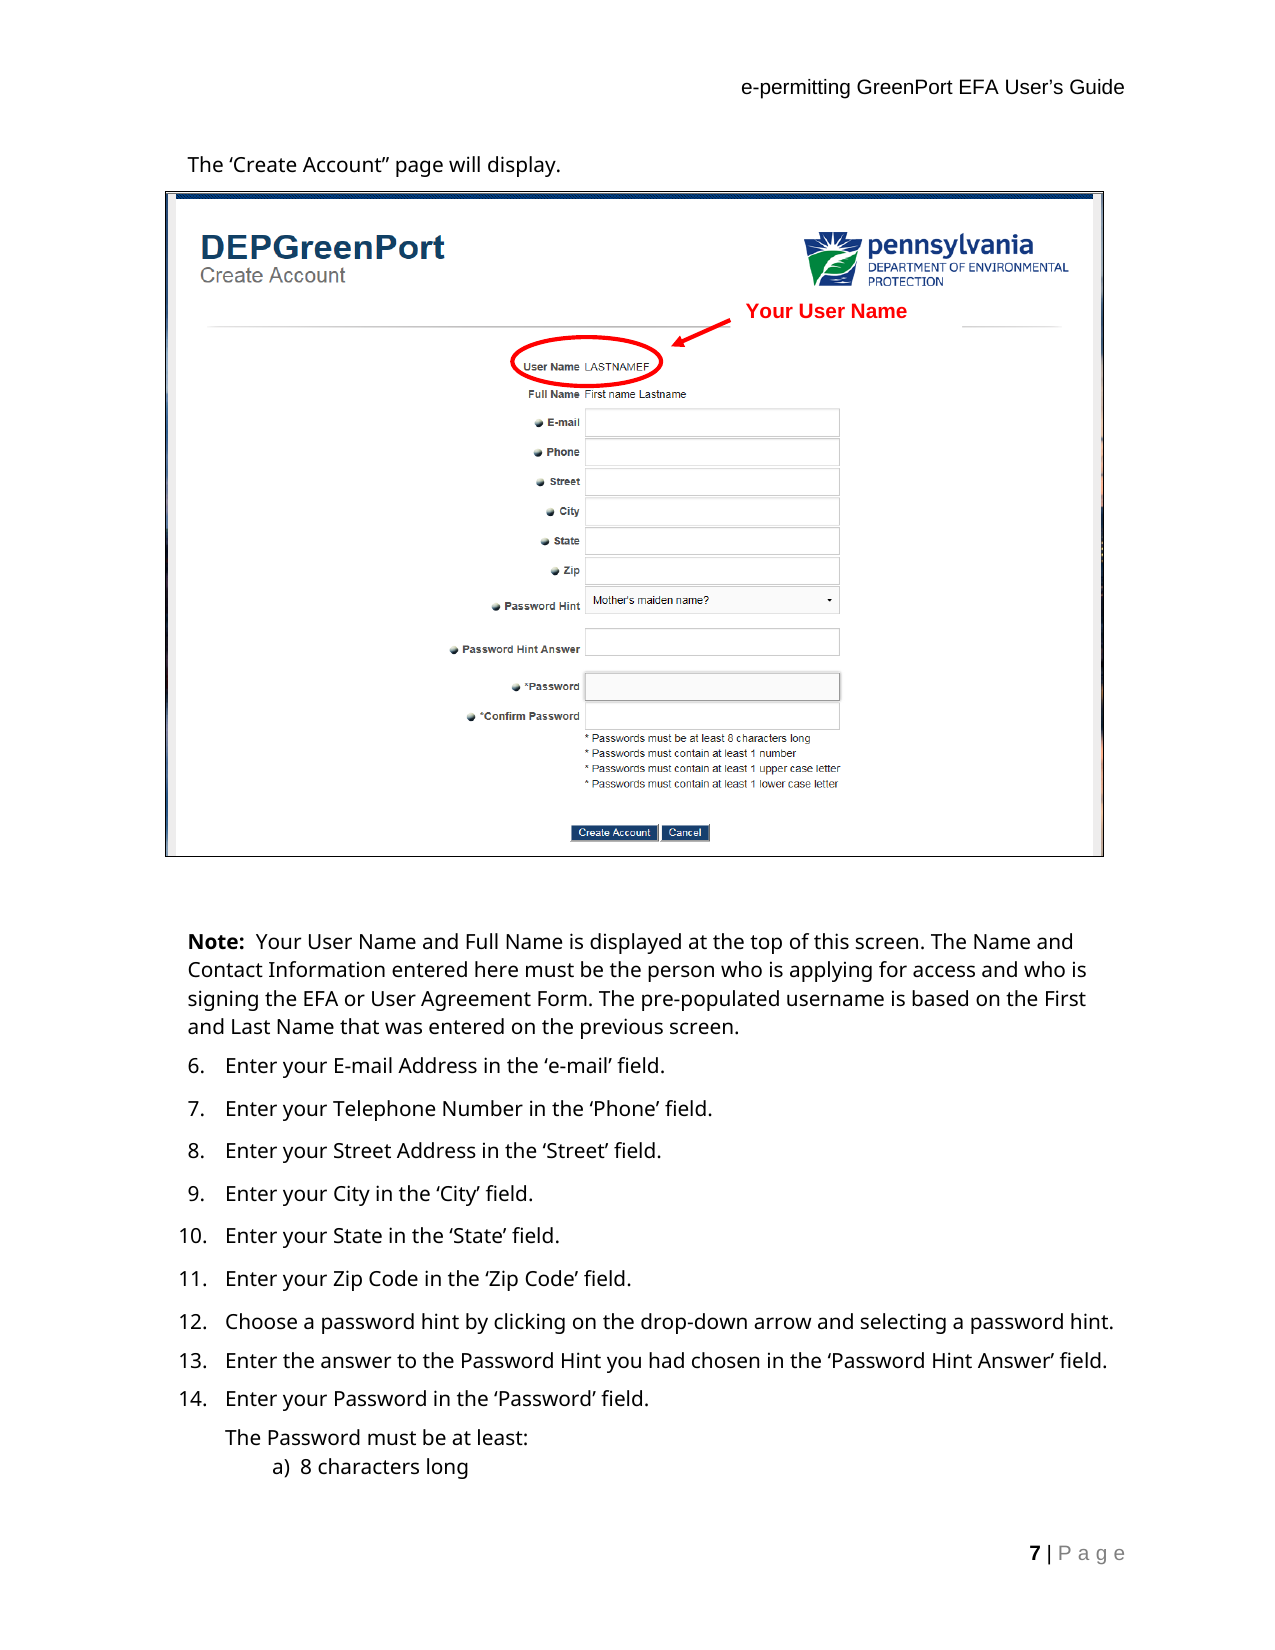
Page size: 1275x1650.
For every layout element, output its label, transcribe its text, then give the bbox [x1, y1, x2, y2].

list Enter the answer to the Password Hint you had chosen in the ‘Password Hint Answer’ field. [178, 1346, 1125, 1374]
text Note: Your User Name and Full Name is displayed at the top of this screen. The Name and Contact Information entered here must be the person who is applying for access and who is signing the EFA or User Agreement Form. The pre-populated username is based on the First and Last Name that was entered on the previous screen. [187, 927, 1125, 1041]
list Choose a password hint by clicking on the drop-down arrow and selecting a password hint. [178, 1307, 1125, 1335]
picture [166, 192, 1103, 856]
list The Password must be at least: [225, 1423, 1125, 1452]
list 8 characters long [272, 1452, 1125, 1480]
list Enter your E-mail Address in the ‘e-mail’ field. [187, 1051, 1125, 1080]
list Enter your City in the ‘City’ field. [187, 1179, 1125, 1207]
list Enter your Street Address in the ‘Street’ field. [187, 1136, 1125, 1165]
list Enter your Password in the ‘Password’ field. [178, 1384, 1125, 1413]
list Enter your Zip Code in the ‘Zip Code’ field. [178, 1264, 1125, 1293]
text The ‘Create Account” page will display. [150, 150, 1125, 178]
list Enter your Telephone Number in the ‘Phone’ field. [187, 1094, 1125, 1122]
list Enter your State in the ‘State’ field. [178, 1222, 1125, 1250]
